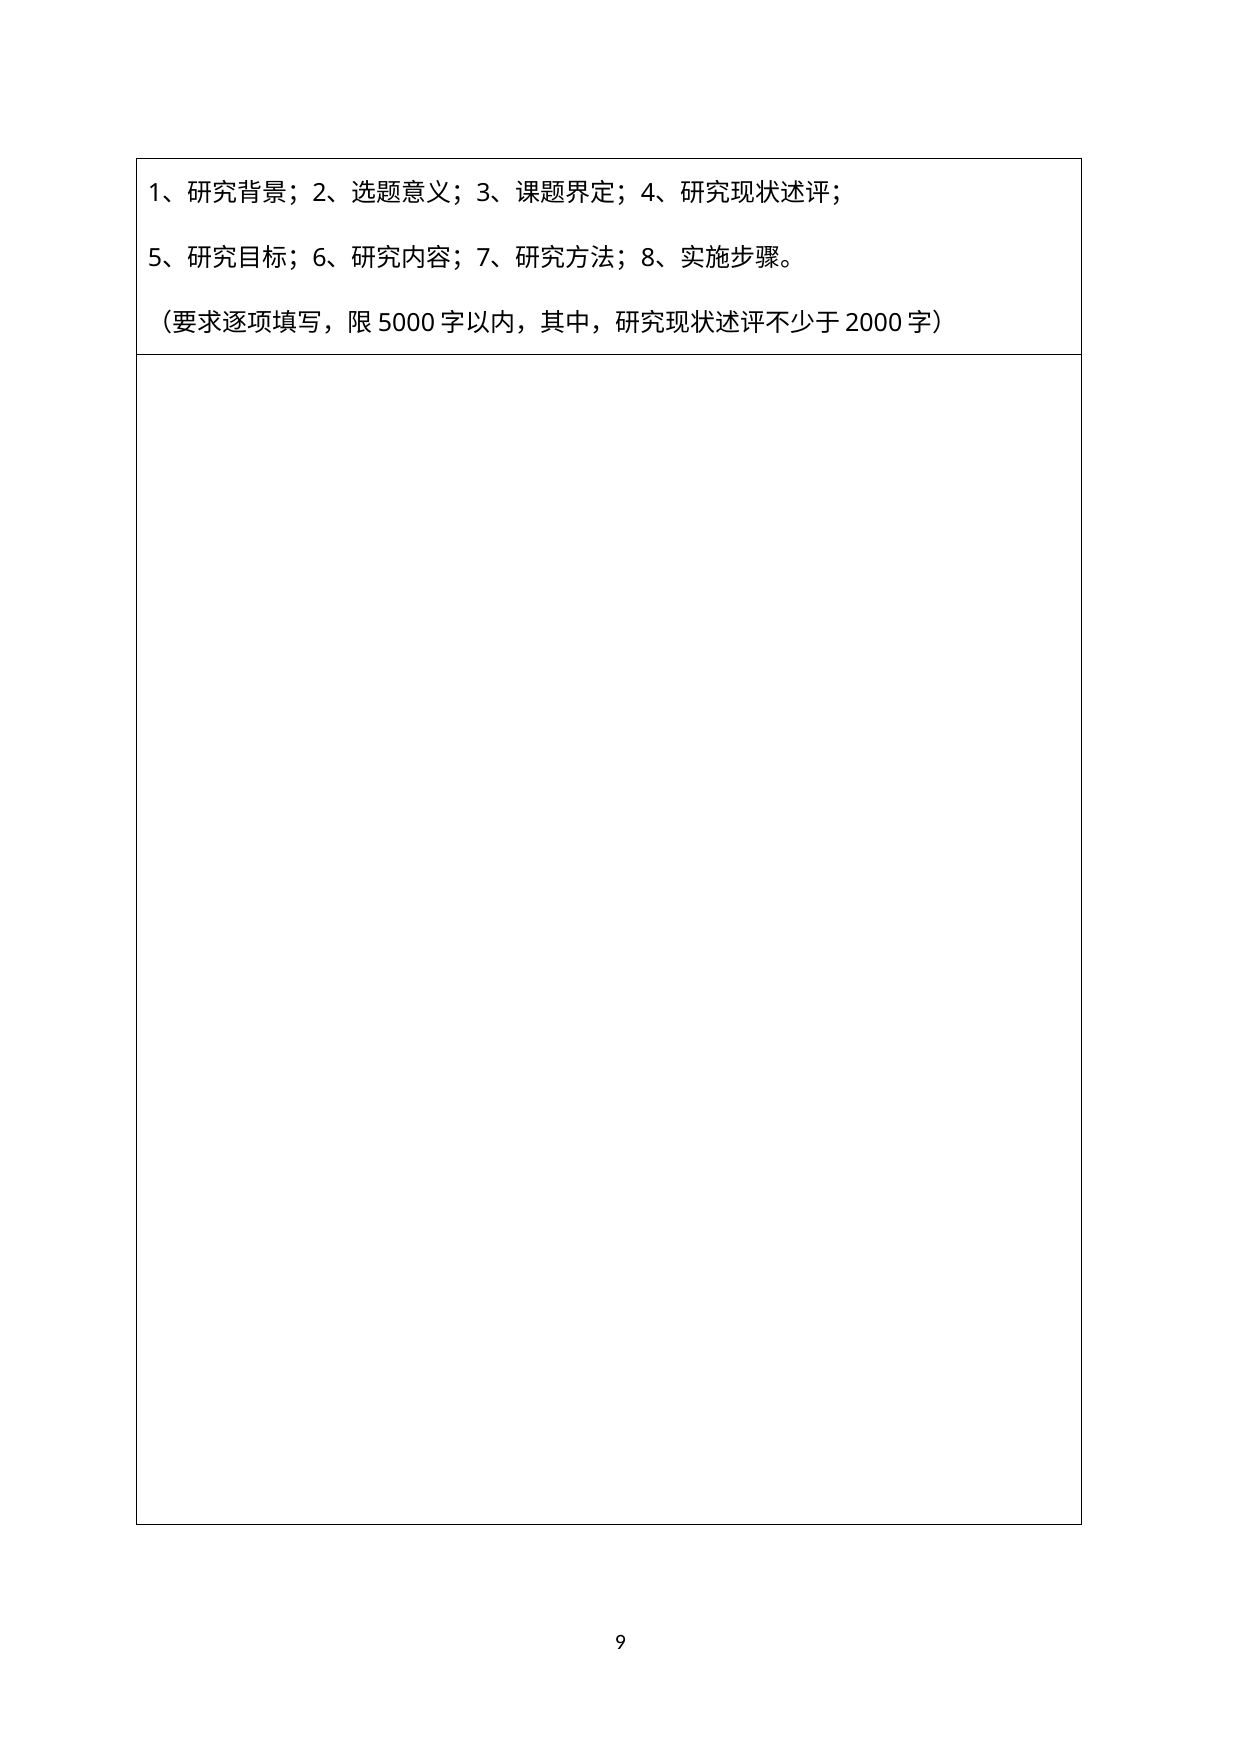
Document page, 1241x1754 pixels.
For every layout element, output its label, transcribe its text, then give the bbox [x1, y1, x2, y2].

table_header 1、研究背景；2、选题意义；3、课题界定；4、研究现状述评； 5、研究目标；6、研究内容；7、研究方法；8、实施步骤。 （要求逐项填写，限5000字以内，其中，研究现状述评不少于2000字） [137, 159, 1081, 353]
table_cell [137, 355, 1081, 1523]
